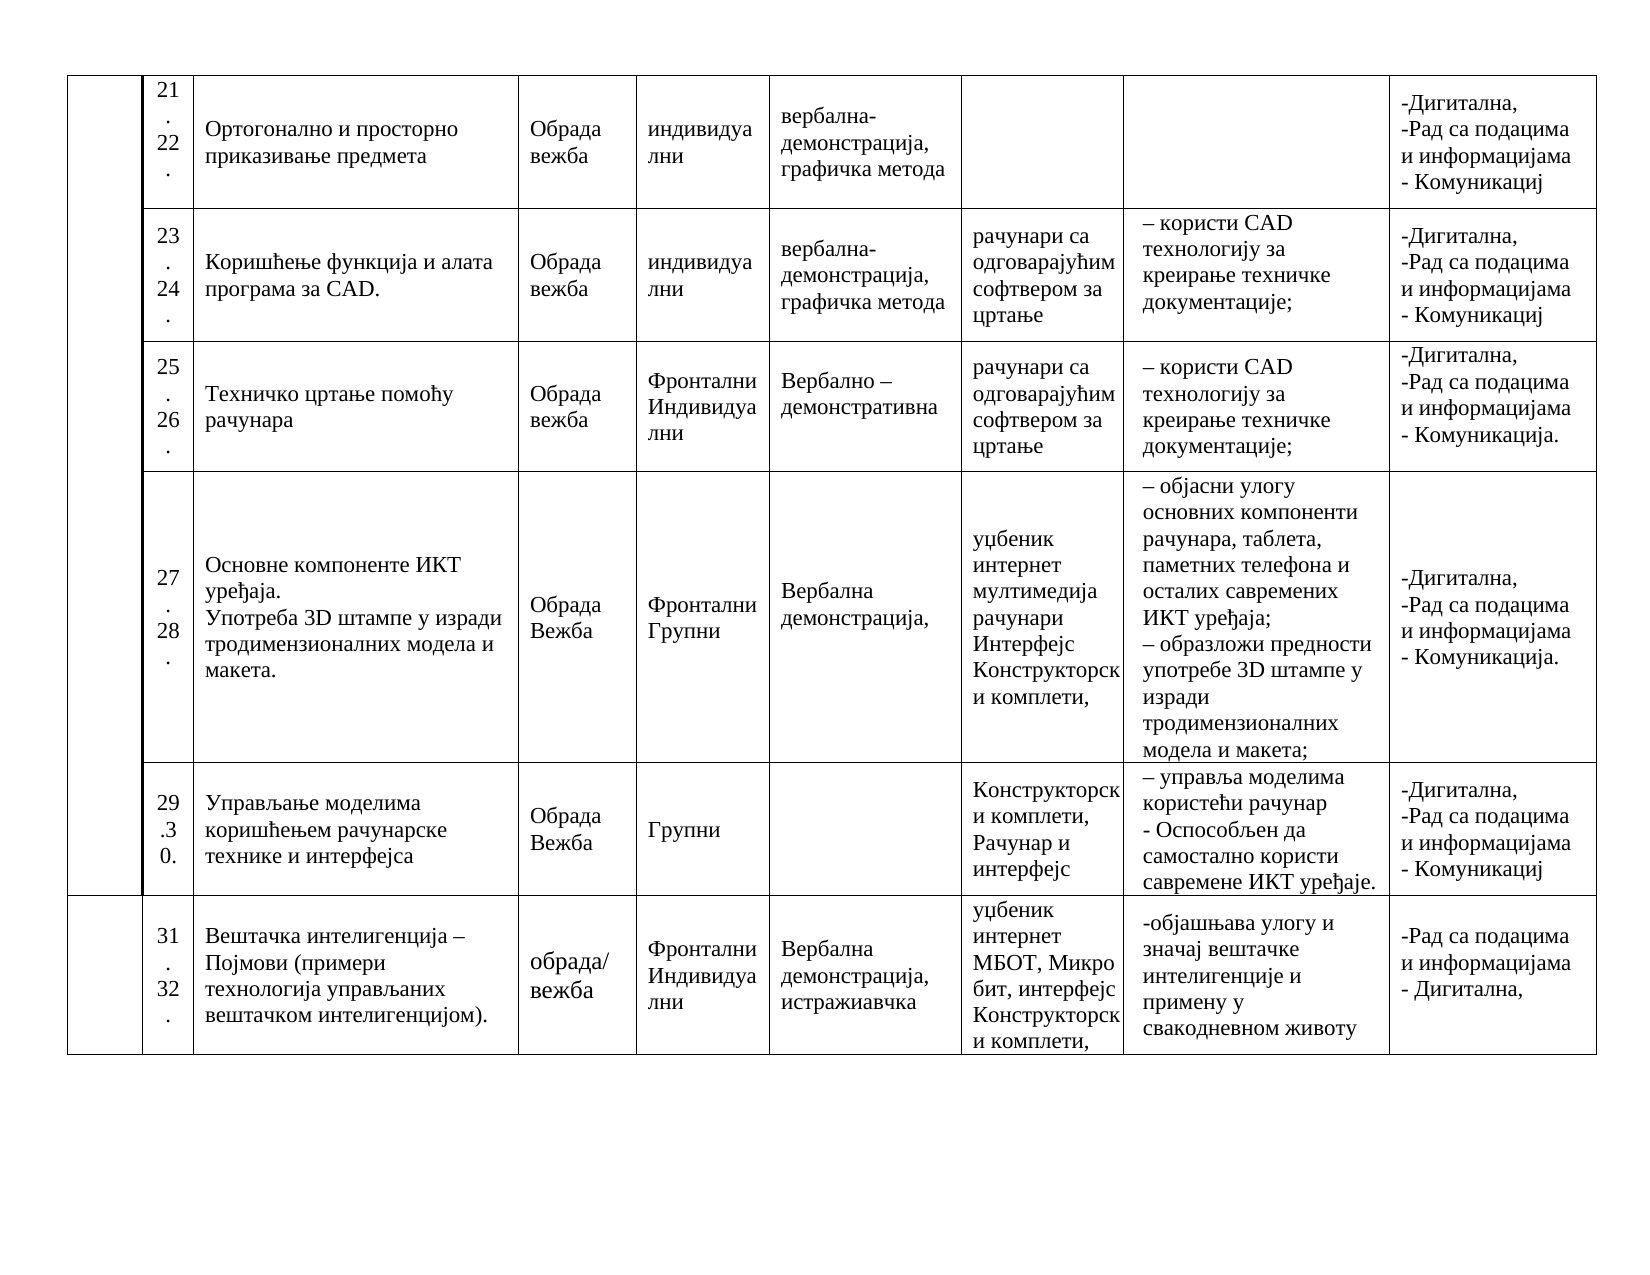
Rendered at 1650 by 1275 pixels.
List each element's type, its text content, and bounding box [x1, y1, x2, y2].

table_cell -Дигитална, -Рад са подацима и информацијама - Комуникација. [1390, 472, 1596, 762]
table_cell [1124, 76, 1389, 208]
table_cell Ортогонално и просторно приказивање предмета [194, 76, 518, 208]
table_cell Обрада вежба [519, 342, 636, 471]
table_cell Обрада вежба [519, 76, 636, 208]
table_cell -Дигитална, -Рад са подацима и информацијама - Комуникација. [1390, 342, 1596, 471]
table_cell Обрада вежба [519, 209, 636, 341]
table_cell -Дигитална, -Рад са подацима и информацијама - Комуникациј [1390, 209, 1596, 341]
table_cell 23. 24. [144, 209, 193, 341]
table_cell Вербална демонстрација, [770, 472, 961, 762]
table_cell 29.30. [144, 763, 193, 895]
table_cell 21. 22. [144, 76, 193, 208]
table_cell Управљање моделима коришћењем рачунарске технике и интерфејса [194, 763, 518, 895]
table_cell Основне компоненте ИКТ уређаја. Употреба 3D штампе у изради тродимензионалних модела и макета. [194, 472, 518, 762]
table_cell 31. 32. [143, 896, 193, 1054]
table_cell индивидуални [637, 76, 769, 208]
table_cell – користи CAD технологију за креирање техничке документације; [1124, 342, 1389, 471]
table_cell -Дигитална, -Рад са подацима и информацијама - Комуникациј [1390, 76, 1596, 208]
table_cell рачунари са одговарајућим софтвером за цртање [962, 342, 1123, 471]
table_cell -Рад са подацима и информацијама - Дигитална, [1390, 896, 1596, 1054]
table_cell Техничко цртање помоћу рачунара [194, 342, 518, 471]
table_cell уџбеник интернет мултимедија рачунари Интерфејс Конструкторски комплети, [962, 472, 1123, 762]
table_cell уџбеник интернет МБОТ, Микро бит, интерфејс Конструкторски комплети, [962, 896, 1123, 1054]
table_cell Вербална демонстрација, истражиавчка [770, 896, 961, 1054]
table_cell вербална-демонстрација, графичка метода [770, 76, 961, 208]
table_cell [962, 76, 1123, 208]
table_cell Конструкторски комплети, Рачунар и интерфејс [962, 763, 1123, 895]
table_cell индивидуални [637, 209, 769, 341]
table_cell – користи CAD технологију за креирање техничке документације; [1124, 209, 1389, 341]
table_cell Коришћење функција и алата програма за CAD. [194, 209, 518, 341]
table_cell вербална-демонстрација, графичка метода [770, 209, 961, 341]
table_cell Обрада Вежба [519, 763, 636, 895]
table_cell – управља моделима користећи рачунар - Оспособљен да самостално користи савремене ИКТ уређаје. [1124, 763, 1389, 895]
table_cell 27. 28. [144, 472, 193, 762]
table_cell Фронтални Индивидуални [637, 896, 769, 1054]
table_cell обрада/вежба [519, 896, 636, 1054]
table_cell -објашњава улогу и значај вештачке интелигенције и примену у свакодневном животу [1124, 896, 1389, 1054]
table_cell Обрада Вежба [519, 472, 636, 762]
table_cell рачунари са одговарајућим софтвером за цртање [962, 209, 1123, 341]
table_cell [770, 763, 961, 895]
table_cell Фронтални Групни [637, 472, 769, 762]
table_cell Вештачка интелигенција – Појмови (примери технологија управљаних вештачком интелигенцијом). [194, 896, 518, 1054]
table_cell -Дигитална, -Рад са подацима и информацијама - Комуникациј [1390, 763, 1596, 895]
table_cell 25. 26. [144, 342, 193, 471]
table_cell [68, 896, 142, 1054]
table_cell Фронтални Индивидуални [637, 342, 769, 471]
table_cell Вербално – демонстративна [770, 342, 961, 471]
table_cell Групни [637, 763, 769, 895]
table_cell – објасни улогу основних компоненти рачунара, таблета, паметних телефона и осталих савремених ИКТ уређаја; – образложи предности употребе 3D штампе у изради тродимензионалних модела и макета; [1124, 472, 1389, 762]
